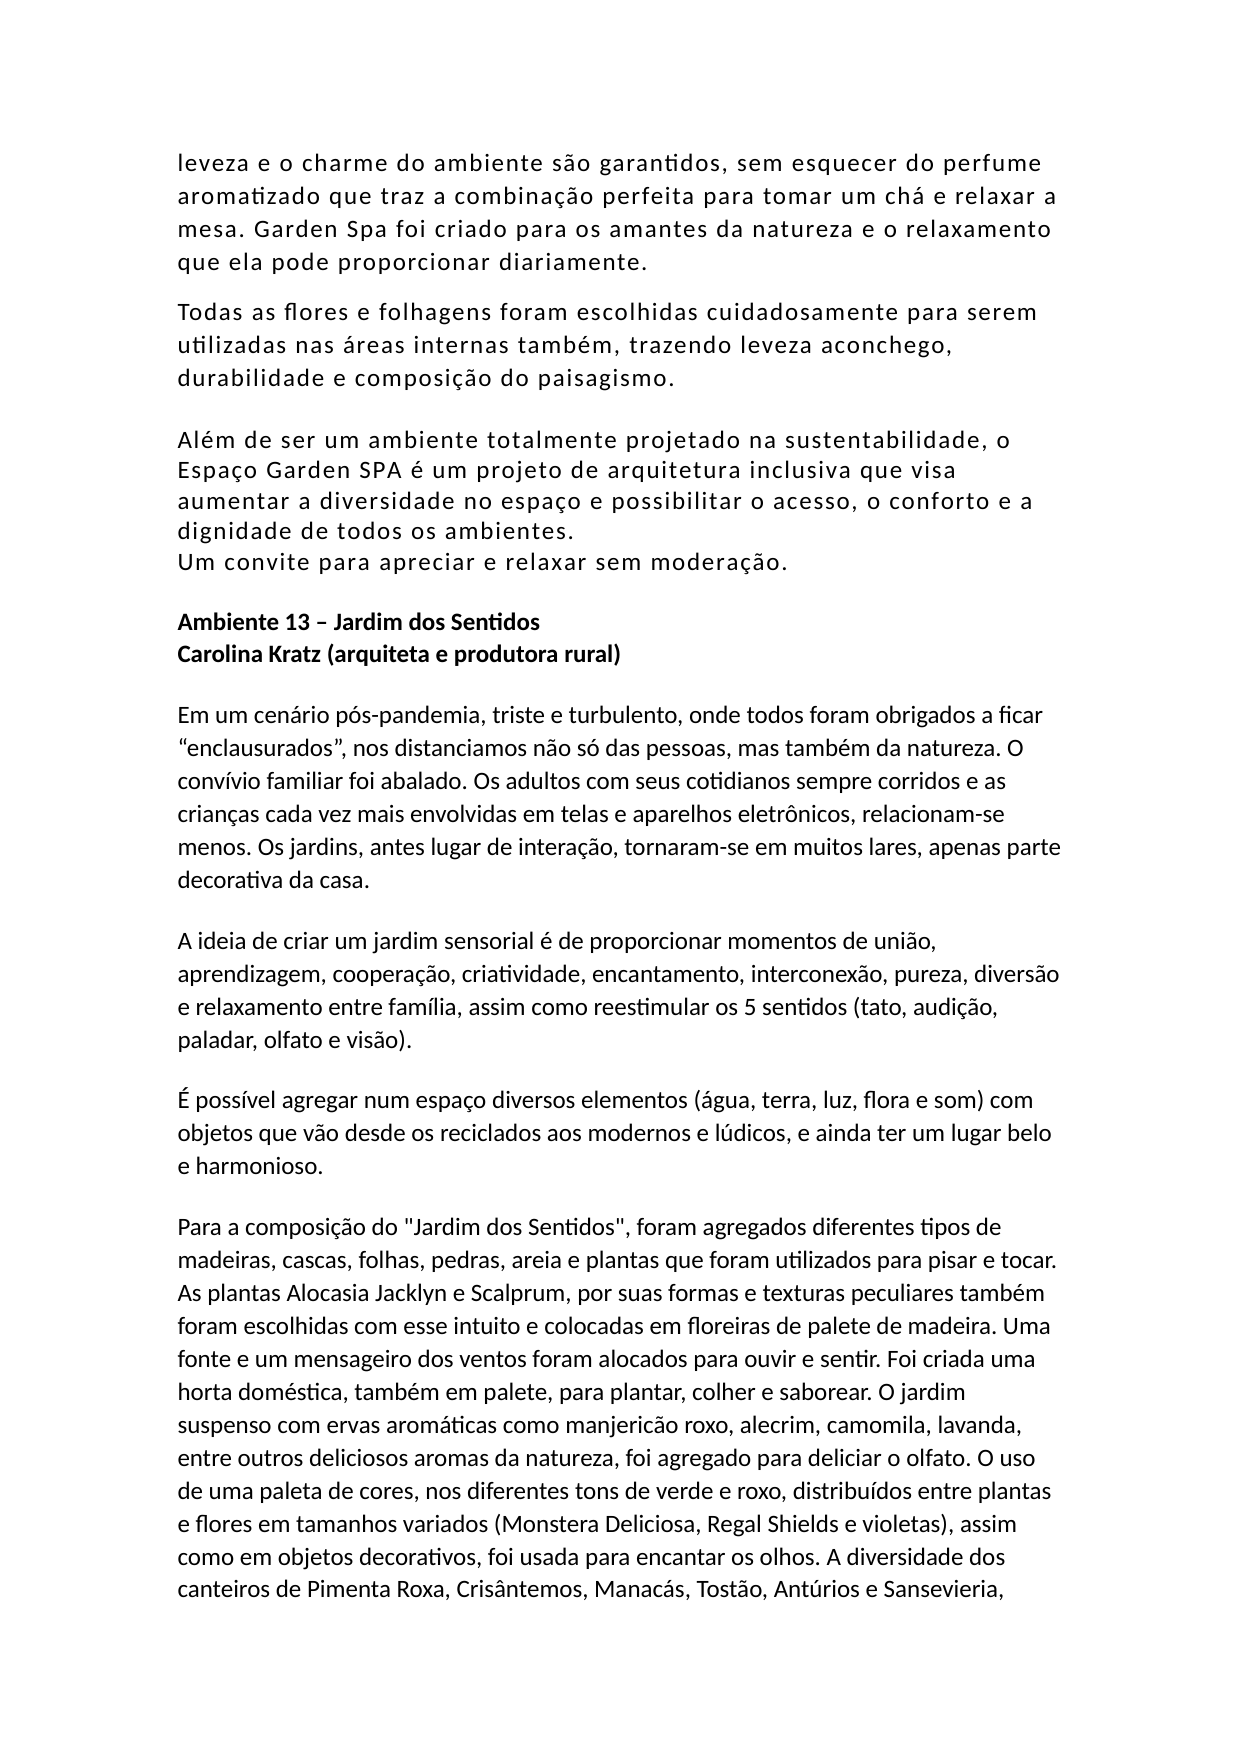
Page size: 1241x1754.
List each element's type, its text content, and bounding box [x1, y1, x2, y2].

text Em um cenário pós-pandemia, triste e turbulento, onde todos foram obrigados a ficar “enclausurados”, nos distanciamos não só das pessoas, mas também da natureza. O convívio familiar foi abalado. Os adultos com seus cotidianos sempre corridos e as crianças cada vez mais envolvidas em telas e aparelhos eletrônicos, relacionam-se menos. Os jardins, antes lugar de interação, tornaram-se em muitos lares, apenas parte decorativa da casa. [177, 699, 1063, 894]
text Ambiente 13 – Jardim dos Sentidos Carolina Kratz (arquiteta e produtora rural) [177, 606, 1063, 669]
text Além de ser um ambiente totalmente projetado na sustentabilidade, o Espaço Garden SPA é um projeto de arquitetura inclusiva que visa aumentar a diversidade no espaço e possibilitar o acesso, o conforto e a dignidade de todos os ambientes. Um convite para apreciar e relaxar sem moderação. [177, 424, 1063, 576]
text Todas as flores e folhagens foram escolhidas cuidadosamente para serem utilizadas nas áreas internas também, trazendo leveza aconchego, durabilidade e composição do paisagismo. [177, 296, 1063, 392]
text A ideia de criar um jardim sensorial é de proporcionar momentos de união, aprendizagem, cooperação, criatividade, encantamento, interconexão, pureza, diversão e relaxamento entre família, assim como reestimular os 5 sentidos (tato, audição, paladar, olfato e visão). [177, 925, 1063, 1054]
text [177, 148, 1063, 277]
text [177, 1211, 1063, 1604]
text É possível agregar num espaço diversos elementos (água, terra, luz, flora e som) com objetos que vão desde os reciclados aos modernos e lúdicos, e ainda ter um lugar belo e harmonioso. [177, 1085, 1063, 1181]
